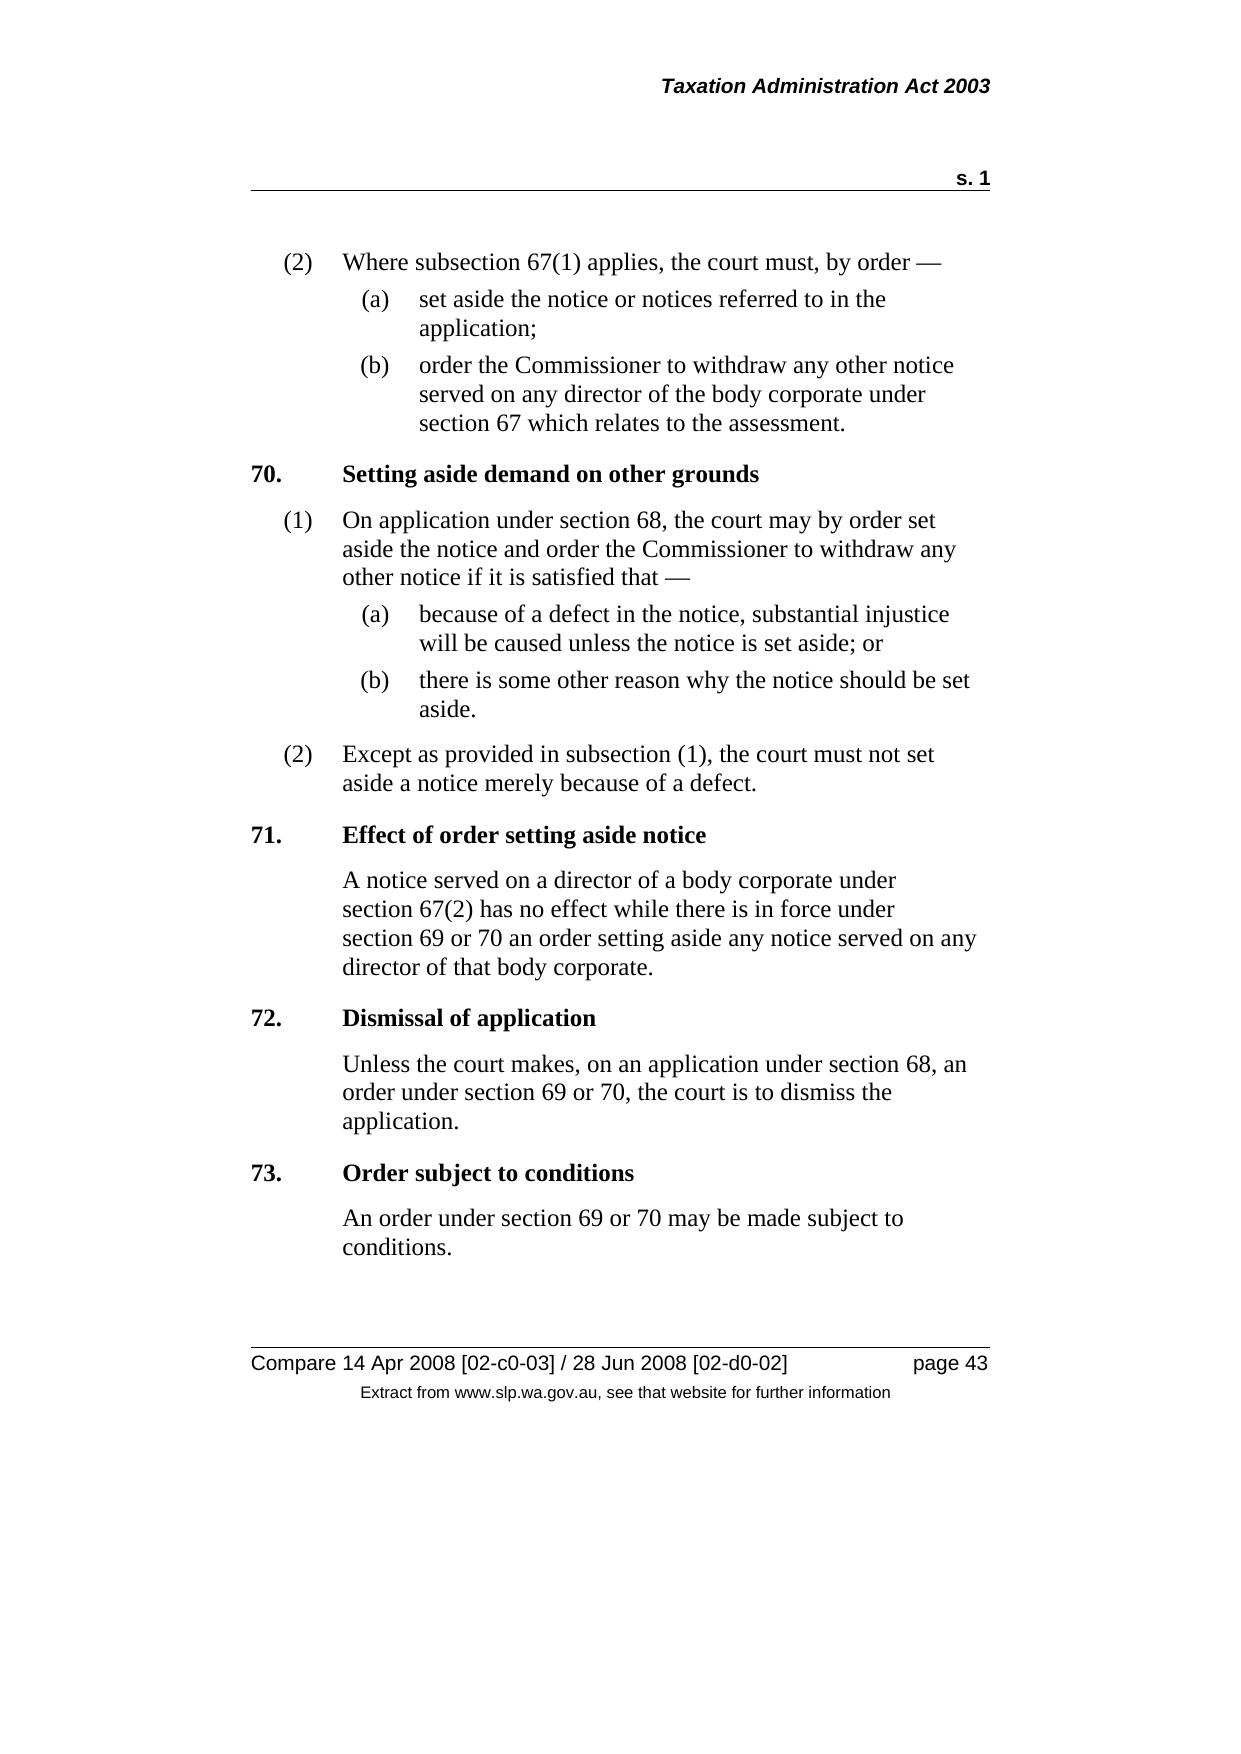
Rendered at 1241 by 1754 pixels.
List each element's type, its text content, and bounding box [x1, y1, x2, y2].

text (2) Where subsection 67(1) applies, the court must, by order — [251, 247, 990, 276]
text Unless the court makes, on an application under section 68, an order under section 69 or 70, the court is to dismiss the application. [251, 1049, 990, 1135]
text (a) because of a defect in the notice, substantial injustice will be caused unless the notice is set aside; or [251, 599, 990, 657]
subtitle 72. Dismissal of application [251, 1003, 990, 1032]
subtitle 70. Setting aside demand on other grounds [251, 459, 990, 488]
subtitle 73. Order subject to conditions [251, 1158, 990, 1187]
text (a) set aside the notice or notices referred to in the application; [251, 284, 990, 342]
text An order under section 69 or 70 may be made subject to conditions. [251, 1203, 990, 1261]
text (b) there is some other reason why the notice should be set aside. [251, 665, 990, 723]
text (2) Except as provided in subsection (1), the court must not set aside a notice merely because of a defect. [251, 739, 990, 797]
text A notice served on a director of a body corporate under section 67(2) has no effect while there is in force under section 69 or 70 an order setting aside any notice served on any director of that body corporate. [251, 865, 990, 980]
text (1) On application under section 68, the court may by order set aside the notice and order the Commissioner to withdraw any other notice if it is satisfied that — [251, 505, 990, 591]
text (b) order the Commissioner to withdraw any other notice served on any director of the body corporate under section 67 which relates to the assessment. [251, 350, 990, 437]
subtitle 71. Effect of order setting aside notice [251, 820, 990, 849]
